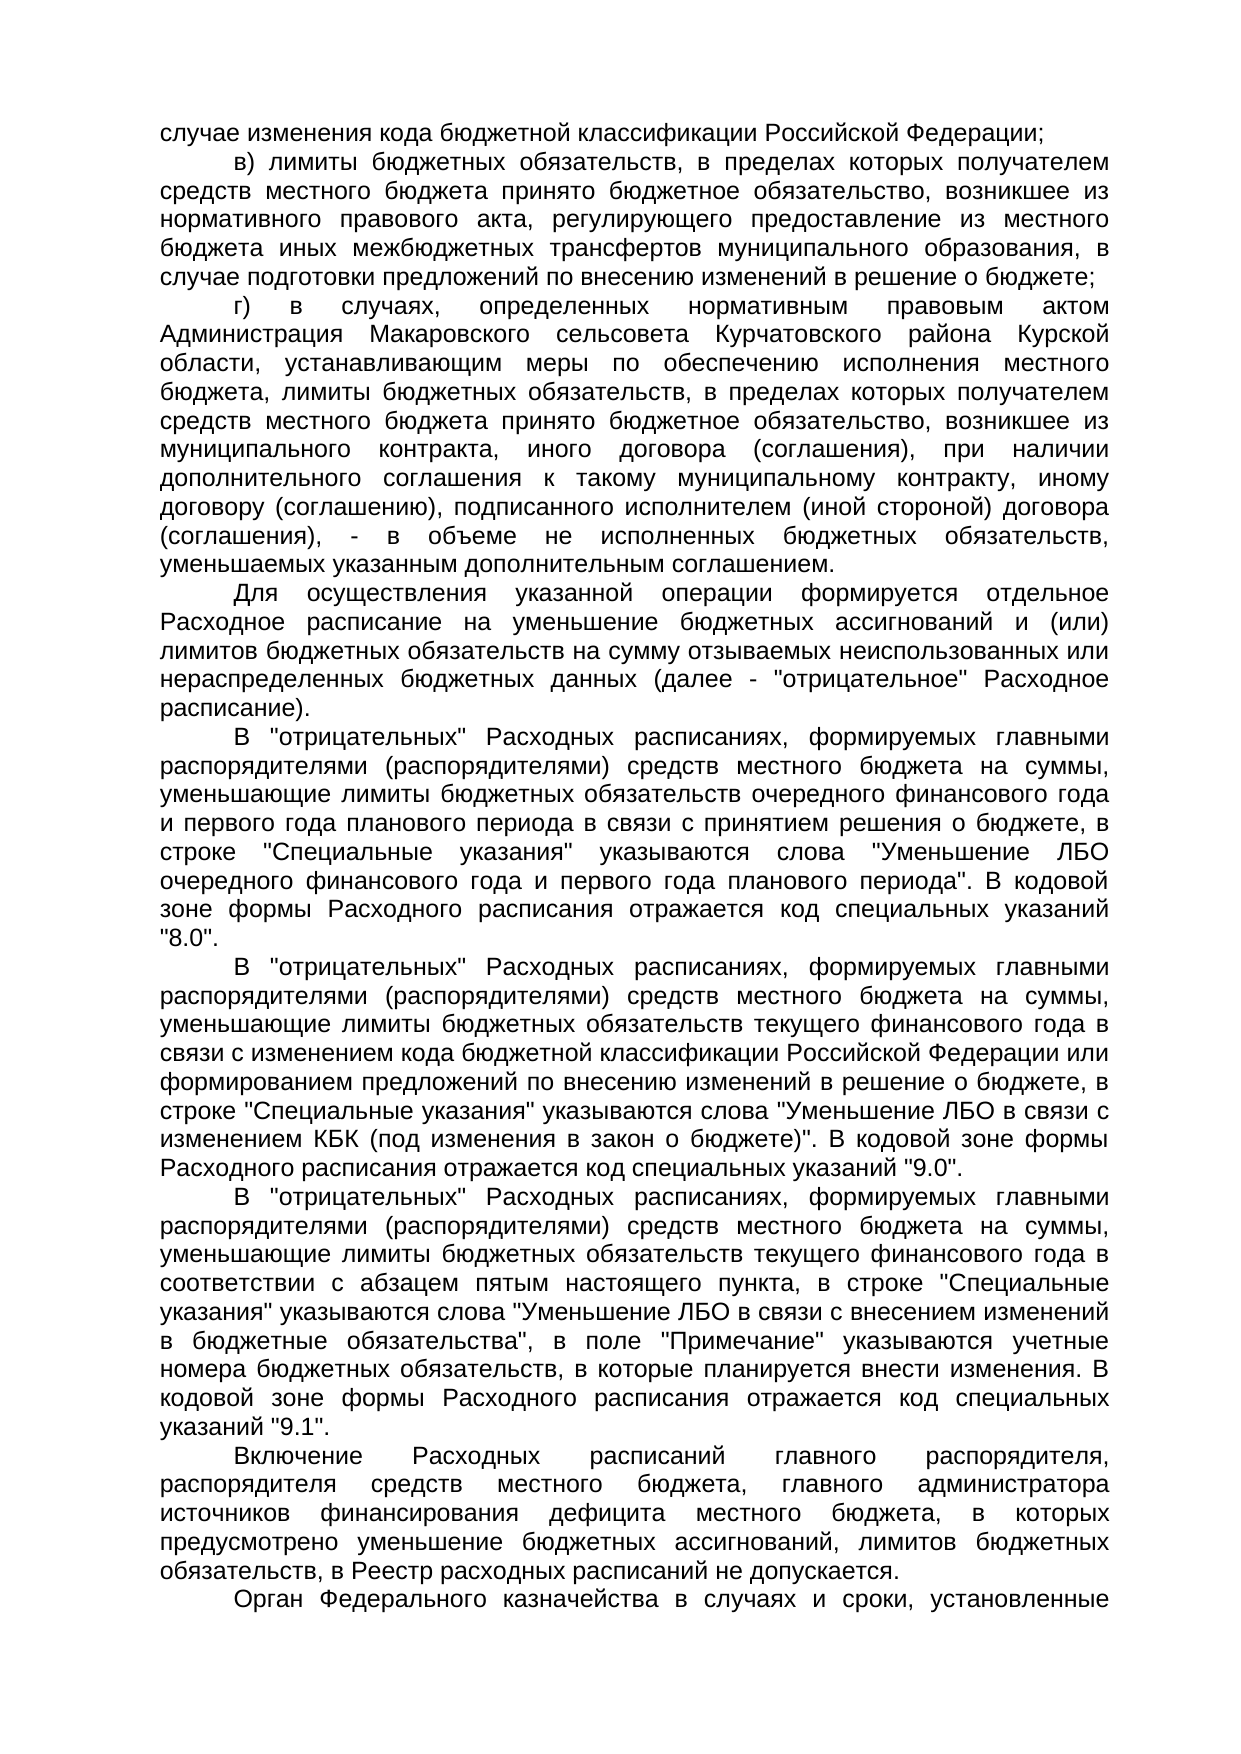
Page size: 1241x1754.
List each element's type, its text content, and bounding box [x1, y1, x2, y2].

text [159, 118, 1110, 147]
text Включение Расходных расписаний главного распорядителя, распорядителя средств местного бюджета, главного администратора источников финансирования дефицита местного бюджета, в которых предусмотрено уменьшение бюджетных ассигнований, лимитов бюджетных обязательств, в Реестр расходных расписаний не допускается. [159, 1441, 1110, 1584]
text в) лимиты бюджетных обязательств, в пределах которых получателем средств местного бюджета принято бюджетное обязательство, возникшее из нормативного правового акта, регулирующего предоставление из местного бюджета иных межбюджетных трансфертов муниципального образования, в случае подготовки предложений по внесению изменений в решение о бюджете; [159, 147, 1110, 291]
text г) в случаях, определенных нормативным правовым актом Администрация Макаровского сельсовета Курчатовского района Курской области, устанавливающим меры по обеспечению исполнения местного бюджета, лимиты бюджетных обязательств, в пределах которых получателем средств местного бюджета принято бюджетное обязательство, возникшее из муниципального контракта, иного договора (соглашения), при наличии дополнительного соглашения к такому муниципальному контракту, иному договору (соглашению), подписанного исполнителем (иной стороной) договора (соглашения), - в объеме не исполненных бюджетных обязательств, уменьшаемых указанным дополнительным соглашением. [159, 291, 1110, 578]
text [159, 1584, 1110, 1613]
text В "отрицательных" Расходных расписаниях, формируемых главными распорядителями (распорядителями) средств местного бюджета на суммы, уменьшающие лимиты бюджетных обязательств текущего финансового года в соответствии с абзацем пятым настоящего пункта, в строке "Специальные указания" указываются слова "Уменьшение ЛБО в связи с внесением изменений в бюджетные обязательства", в поле "Примечание" указываются учетные номера бюджетных обязательств, в которые планируется внести изменения. В кодовой зоне формы Расходного расписания отражается код специальных указаний "9.1". [159, 1182, 1110, 1441]
text В "отрицательных" Расходных расписаниях, формируемых главными распорядителями (распорядителями) средств местного бюджета на суммы, уменьшающие лимиты бюджетных обязательств очередного финансового года и первого года планового периода в связи с принятием решения о бюджете, в строке "Специальные указания" указываются слова "Уменьшение ЛБО очередного финансового года и первого года планового периода". В кодовой зоне формы Расходного расписания отражается код специальных указаний "8.0". [159, 722, 1110, 952]
text В "отрицательных" Расходных расписаниях, формируемых главными распорядителями (распорядителями) средств местного бюджета на суммы, уменьшающие лимиты бюджетных обязательств текущего финансового года в связи с изменением кода бюджетной классификации Российской Федерации или формированием предложений по внесению изменений в решение о бюджете, в строке "Специальные указания" указываются слова "Уменьшение ЛБО в связи с изменением КБК (под изменения в закон о бюджете)". В кодовой зоне формы Расходного расписания отражается код специальных указаний "9.0". [159, 952, 1110, 1182]
text Для осуществления указанной операции формируется отдельное Расходное расписание на уменьшение бюджетных ассигнований и (или) лимитов бюджетных обязательств на сумму отзываемых неиспользованных или нераспределенных бюджетных данных (далее - "отрицательное" Расходное расписание). [159, 578, 1110, 722]
